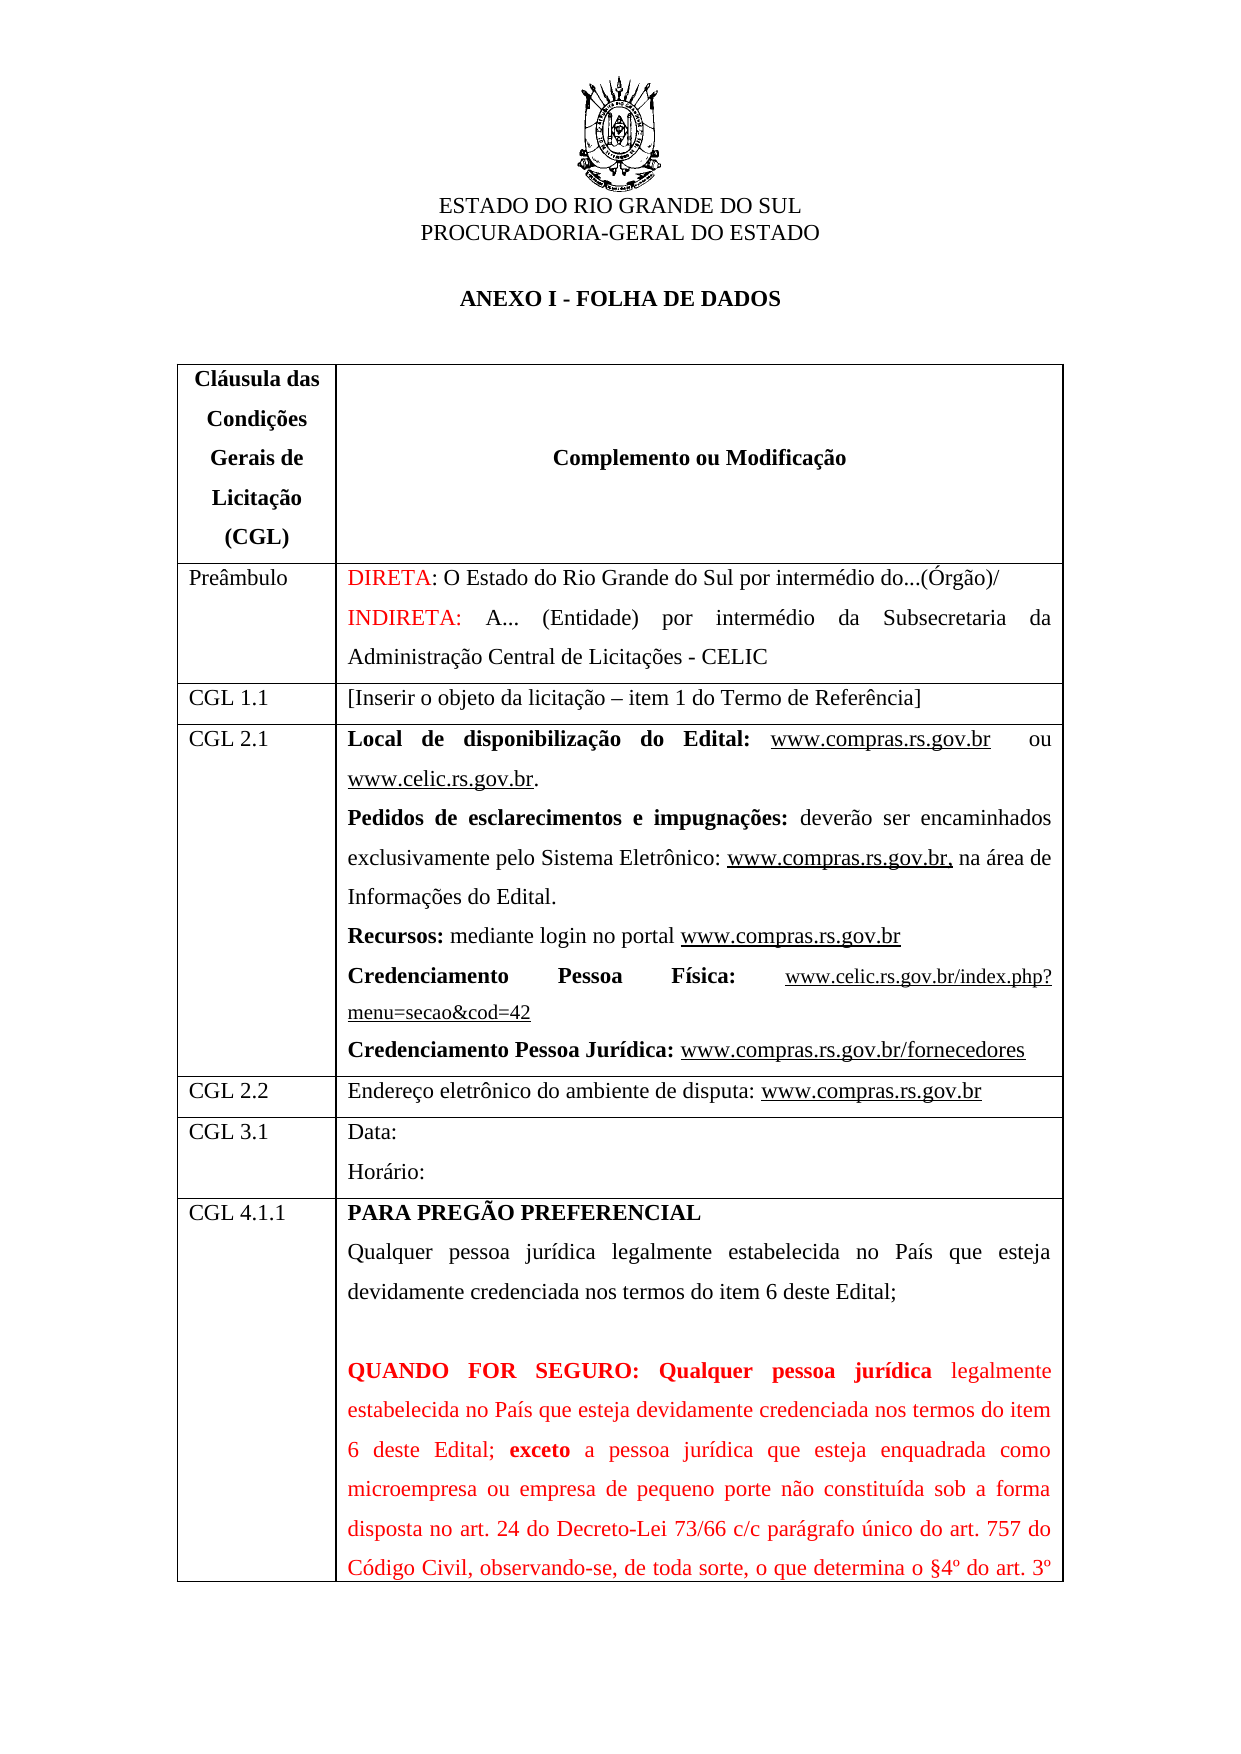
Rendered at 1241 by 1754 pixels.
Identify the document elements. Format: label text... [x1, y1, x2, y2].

table_cell Local de disponibilização do Edital: www.compras.rs.gov.br ou www.celic.rs.gov.br. Pedidos de esclarecimentos e impugnações: deverão ser encaminhados exclusivamente pelo Sistema Eletrônico: www.compras.rs.gov.br, na área de Informações do Edital. Recursos: mediante login no portal www.compras.rs.gov.br Credenciamento Pessoa Física: www.celic.rs.gov.br/index.php?menu=secao&cod=42 Credenciamento Pessoa Jurídica: www.compras.rs.gov.br/fornecedores [337, 725, 1062, 1076]
table_cell Endereço eletrônico do ambiente de disputa: www.compras.rs.gov.br [337, 1077, 1062, 1117]
table_header Cláusula das Condições Gerais de Licitação (CGL) [178, 365, 335, 562]
table_cell [Inserir o objeto da licitação – item 1 do Termo de Referência] [337, 684, 1062, 723]
table_cell CGL 2.1 [178, 725, 335, 1076]
table_cell Data: Horário: [337, 1118, 1062, 1197]
table_cell CGL 3.1 [178, 1118, 335, 1197]
picture [576, 73, 664, 193]
table_cell DIRETA: O Estado do Rio Grande do Sul por intermédio do...(Órgão)/ INDIRETA: A... (Entidade) por intermédio da Subsecretaria da Administração Central de Licitações - CELIC [337, 564, 1062, 682]
table_cell CGL 2.2 [178, 1077, 335, 1117]
subtitle ANEXO I - FOLHA DE DADOS [266, 284, 974, 311]
table_header Complemento ou Modificação [337, 365, 1062, 562]
table_cell CGL 4.1.1 [178, 1199, 335, 1581]
table_cell CGL 1.1 [178, 684, 335, 723]
table_cell Preâmbulo [178, 564, 335, 682]
